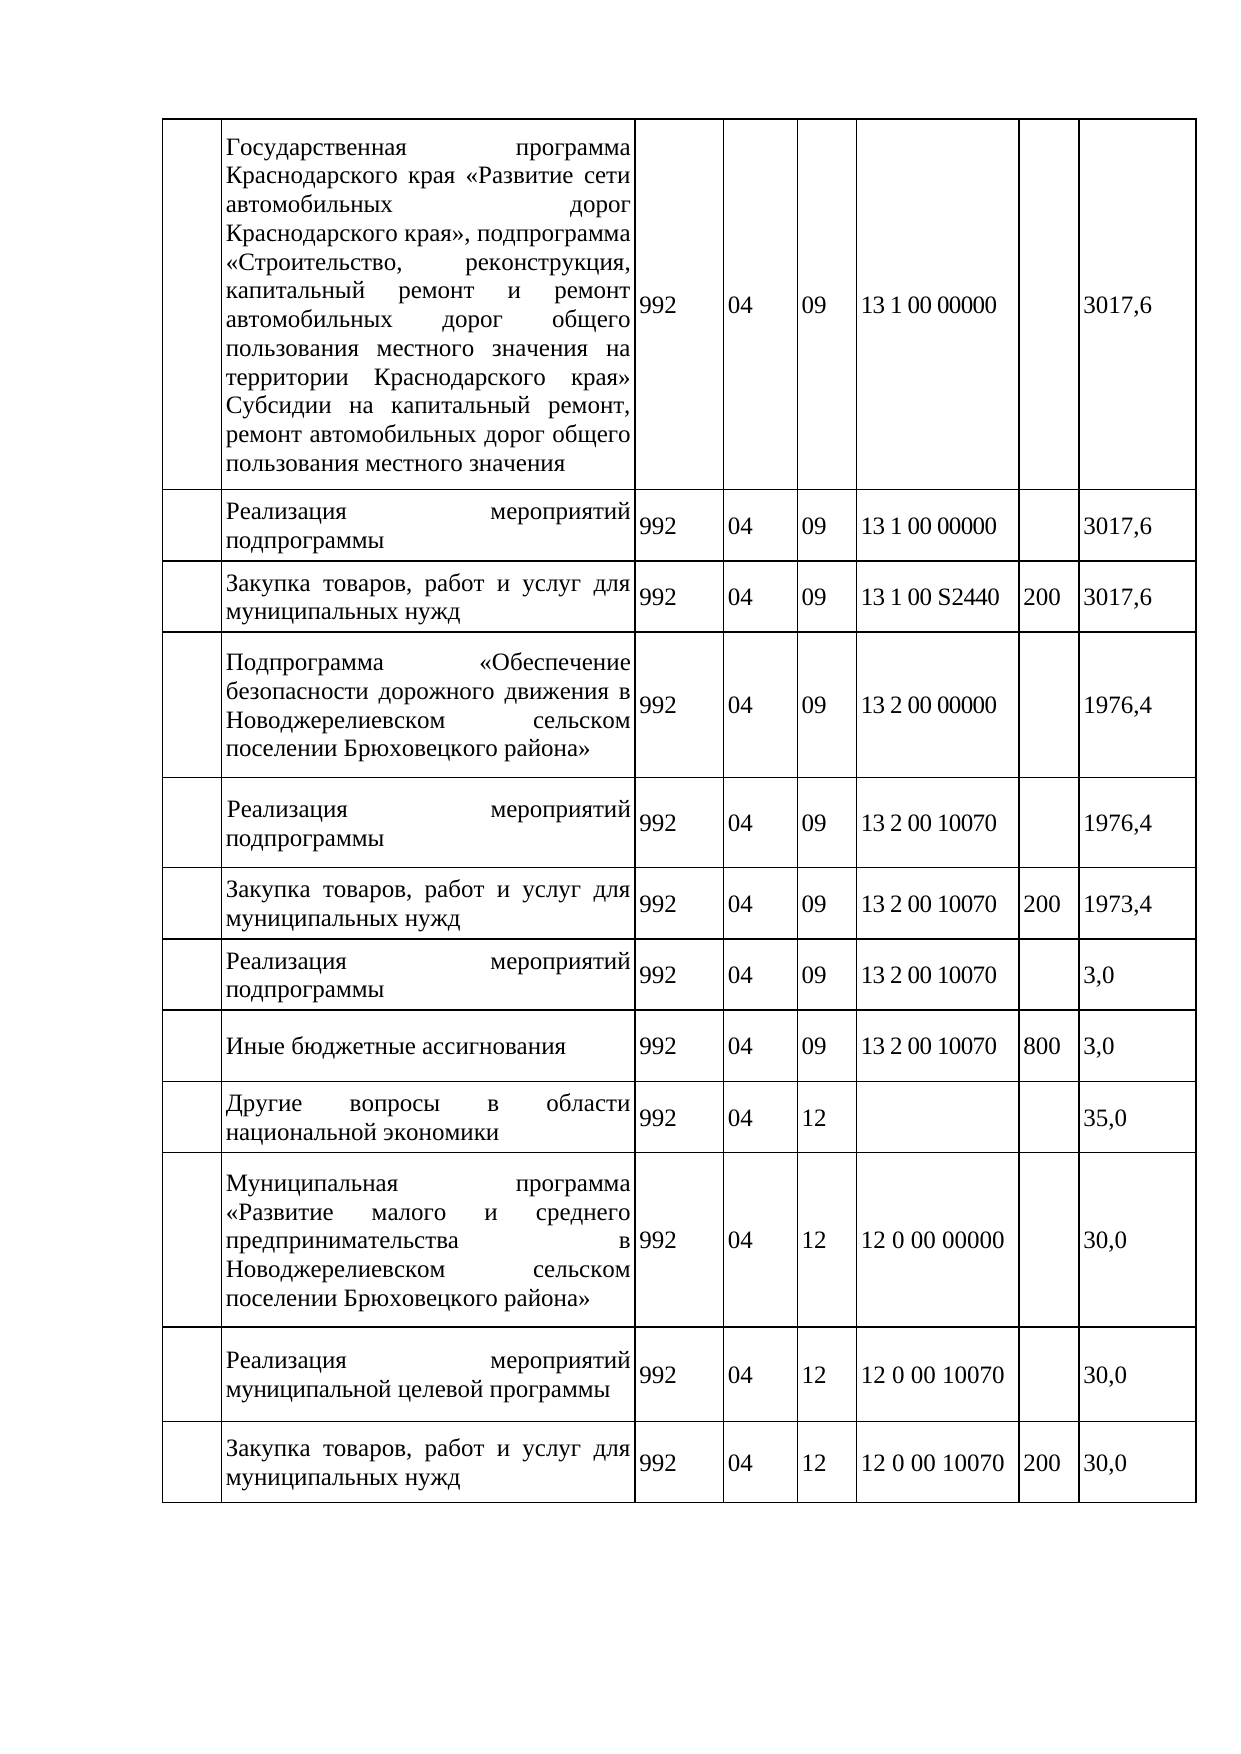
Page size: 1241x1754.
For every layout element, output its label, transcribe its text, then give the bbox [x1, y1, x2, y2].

table_cell 992 [636, 1153, 723, 1326]
table_cell 992 [636, 562, 723, 631]
table_cell 13 2 00 10070 [857, 1011, 1018, 1081]
table_cell Реализация мероприятий муниципальной целевой программы [222, 1328, 634, 1421]
table_cell 04 [724, 633, 797, 777]
table_cell 200 [1020, 868, 1078, 938]
table_cell 30,0 [1080, 1153, 1195, 1326]
table_cell 09 [798, 1011, 856, 1081]
table_cell 992 [636, 633, 723, 777]
table_cell [1020, 633, 1078, 777]
table_cell 12 0 00 10070 [857, 1422, 1018, 1502]
table_cell 09 [798, 633, 856, 777]
table_cell [163, 778, 221, 867]
table_cell 992 [636, 1082, 723, 1152]
table_cell Государственная программа Краснодарского края «Развитие сети автомобильных дорог Краснодарского края», подпрограмма «Строительство, реконструкция, капитальный ремонт и ремонт автомобильных дорог общего пользования местного значения на территории Краснодарского края» Субсидии на капитальный ремонт, ремонт автомобильных дорог общего пользования местного значения [222, 120, 634, 489]
table_cell 04 [724, 1082, 797, 1152]
table_cell 3017,6 [1080, 490, 1195, 560]
table_cell Закупка товаров, работ и услуг для муниципальных нужд [222, 868, 634, 938]
table_cell 800 [1020, 1011, 1078, 1081]
table_cell 09 [798, 778, 856, 867]
table_cell 30,0 [1080, 1328, 1195, 1421]
table_cell [163, 120, 221, 489]
table_cell Муниципальная программа «Развитие малого и среднего предпринимательства в Новоджерелиевском сельском поселении Брюховецкого района» [222, 1153, 634, 1326]
table_cell Закупка товаров, работ и услуг для муниципальных нужд [222, 1422, 634, 1502]
table_cell [857, 1082, 1018, 1152]
table_cell Реализация мероприятий подпрограммы [222, 940, 634, 1009]
table_cell Иные бюджетные ассигнования [222, 1011, 634, 1081]
table_cell 04 [724, 490, 797, 560]
table_cell [1020, 120, 1078, 489]
table_cell 12 0 00 00000 [857, 1153, 1018, 1326]
table_cell 992 [636, 868, 723, 938]
table_cell 12 [798, 1082, 856, 1152]
table_cell [1020, 778, 1078, 867]
table_cell 1976,4 [1080, 633, 1195, 777]
table_cell 12 [798, 1422, 856, 1502]
table_cell [1020, 1153, 1078, 1326]
table_cell 13 2 00 10070 [857, 940, 1018, 1009]
table_cell [163, 1153, 221, 1326]
table_cell [163, 633, 221, 777]
table_cell 13 1 00 00000 [857, 490, 1018, 560]
table_cell 1973,4 [1080, 868, 1195, 938]
table_cell [163, 1082, 221, 1152]
table_cell 992 [636, 778, 723, 867]
table_cell 3017,6 [1080, 120, 1195, 489]
table_cell [163, 868, 221, 938]
table_cell 04 [724, 940, 797, 1009]
table_cell Другие вопросы в области национальной экономики [222, 1082, 634, 1152]
table_cell 04 [724, 1328, 797, 1421]
table_cell 09 [798, 940, 856, 1009]
table_cell 200 [1020, 1422, 1078, 1502]
table_cell 04 [724, 868, 797, 938]
table_cell 992 [636, 120, 723, 489]
table_cell 3017,6 [1080, 562, 1195, 631]
table_cell 12 [798, 1328, 856, 1421]
table_cell [163, 1011, 221, 1081]
table_cell 13 1 00 00000 [857, 120, 1018, 489]
table_cell 09 [798, 562, 856, 631]
table_cell 09 [798, 490, 856, 560]
table_cell 992 [636, 1422, 723, 1502]
table_cell 04 [724, 1011, 797, 1081]
table_cell 04 [724, 778, 797, 867]
table_cell [163, 562, 221, 631]
table_cell 12 0 00 10070 [857, 1328, 1018, 1421]
table_cell Реализация мероприятий подпрограммы [222, 778, 634, 867]
table_cell 35,0 [1080, 1082, 1195, 1152]
table_cell 992 [636, 1011, 723, 1081]
table_cell 12 [798, 1153, 856, 1326]
table_cell 992 [636, 490, 723, 560]
table_cell [163, 1422, 221, 1502]
table_cell 04 [724, 120, 797, 489]
table_cell 1976,4 [1080, 778, 1195, 867]
table_cell 992 [636, 1328, 723, 1421]
table_cell [163, 490, 221, 560]
table_cell 09 [798, 120, 856, 489]
table_cell 04 [724, 1422, 797, 1502]
table_cell Закупка товаров, работ и услуг для муниципальных нужд [222, 562, 634, 631]
table_cell 13 2 00 00000 [857, 633, 1018, 777]
table_cell Реализация мероприятий подпрограммы [222, 490, 634, 560]
table_cell [163, 1328, 221, 1421]
table_cell 200 [1020, 562, 1078, 631]
table_cell [1020, 940, 1078, 1009]
table_cell 04 [724, 1153, 797, 1326]
table_cell [163, 940, 221, 1009]
table_cell 13 1 00 S2440 [857, 562, 1018, 631]
table_cell 30,0 [1080, 1422, 1195, 1502]
table_cell 04 [724, 562, 797, 631]
table_cell [1020, 1328, 1078, 1421]
table_cell Подпрограмма «Обеспечение безопасности дорожного движения в Новоджерелиевском сельском поселении Брюховецкого района» [222, 633, 634, 777]
table_cell [1020, 490, 1078, 560]
table_cell 3,0 [1080, 1011, 1195, 1081]
table_cell 13 2 00 10070 [857, 868, 1018, 938]
table_cell 09 [798, 868, 856, 938]
table_cell 3,0 [1080, 940, 1195, 1009]
table_cell 13 2 00 10070 [857, 778, 1018, 867]
table_cell 992 [636, 940, 723, 1009]
table_cell [1020, 1082, 1078, 1152]
